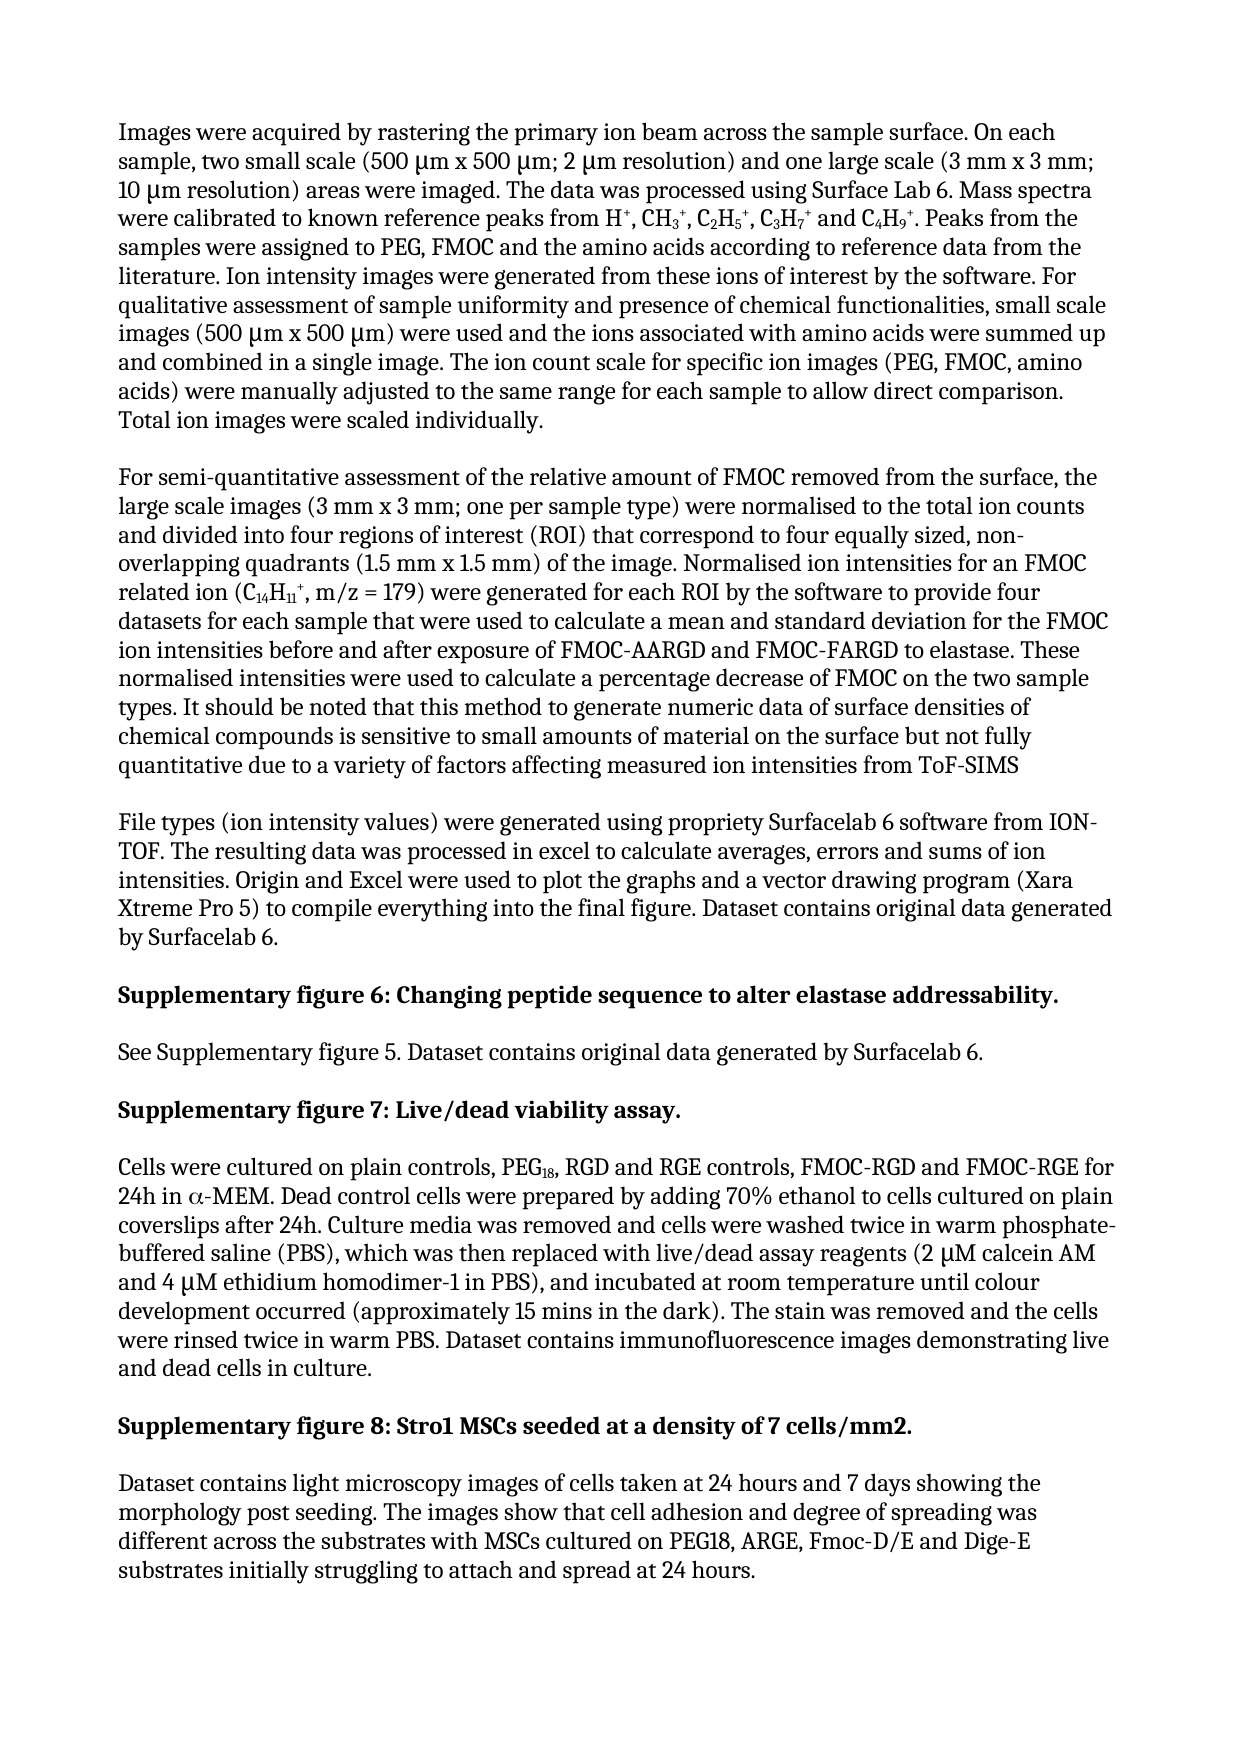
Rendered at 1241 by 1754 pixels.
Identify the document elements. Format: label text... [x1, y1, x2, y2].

text Supplementary figure 6: Changing peptide sequence to alter elastase addressability. [118, 981, 1122, 1009]
text For semi-quantitative assessment of the relative amount of FMOC removed from the surface, the large scale images (3 mm x 3 mm; one per sample type) were normalised to the total ion counts and divided into four regions of interest (ROI) that correspond to four equally sized, non-overlapping quadrants (1.5 mm x 1.5 mm) of the image. Normalised ion intensities for an FMOC related ion (C14H11+, m/z = 179) were generated for each ROI by the software to provide four datasets for each sample that were used to calculate a mean and standard deviation for the FMOC ion intensities before and after exposure of FMOC-AARGD and FMOC-FARGD to elastase. These normalised intensities were used to calculate a percentage decrease of FMOC on the two sample types. It should be noted that this method to generate numeric data of surface densities of chemical compounds is sensitive to small amounts of material on the surface but not fully quantitative due to a variety of factors affecting measured ion intensities from ToF-SIMS [118, 463, 1122, 779]
text File types (ion intensity values) were generated using propriety Surfacelab 6 software from ION-TOF. The resulting data was processed in excel to calculate averages, errors and sums of ion intensities. Origin and Excel were used to plot the graphs and a vector drawing program (Xara Xtreme Pro 5) to compile everything into the final figure. Dataset contains original data generated by Surfacelab 6. [118, 808, 1122, 952]
text Images were acquired by rastering the primary ion beam across the sample surface. On each sample, two small scale (500 μm x 500 μm; 2 μm resolution) and one large scale (3 mm x 3 mm; 10 μm resolution) areas were imaged. The data was processed using Surface Lab 6. Mass spectra were calibrated to known reference peaks from H+, CH3+, C2H5+, C3H7+ and C4H9+. Peaks from the samples were assigned to PEG, FMOC and the amino acids according to reference data from the literature. Ion intensity images were generated from these ions of interest by the software. For qualitative assessment of sample uniformity and presence of chemical functionalities, small scale images (500 μm x 500 μm) were used and the ions associated with amino acids were summed up and combined in a single image. The ion count scale for specific ion images (PEG, FMOC, amino acids) were manually adjusted to the same range for each sample to allow direct comparison. Total ion images were scaled individually. [118, 118, 1122, 434]
text Dataset contains light microscopy images of cells taken at 24 hours and 7 days showing the morphology post seeding. The images show that cell adhesion and degree of spreading was different across the substrates with MSCs cultured on PEG18, ARGE, Fmoc-D/E and Dige-E substrates initially struggling to attach and spread at 24 hours. [118, 1469, 1122, 1584]
text Cells were cultured on plain controls, PEG18, RGD and RGE controls, FMOC-RGD and FMOC-RGE for 24h in -MEM. Dead control cells were prepared by adding 70% ethanol to cells cultured on plain coverslips after 24h. Culture media was removed and cells were washed twice in warm phosphate-buffered saline (PBS), which was then replaced with live/dead assay reagents (2 μM calcein AM and 4 μM ethidium homodimer-1 in PBS), and incubated at room temperature until colour development occurred (approximately 15 mins in the dark). The stain was removed and the cells were rinsed twice in warm PBS. Dataset contains immunofluorescence images demonstrating live and dead cells in culture. [118, 1153, 1122, 1383]
text See Supplementary figure 5. Dataset contains original data generated by Surfacelab 6. [118, 1038, 1122, 1067]
text Supplementary figure 7: Live/dead viability assay. [118, 1096, 1122, 1124]
text Supplementary figure 8: Stro1 MSCs seeded at a density of 7 cells/mm2. [118, 1412, 1122, 1441]
